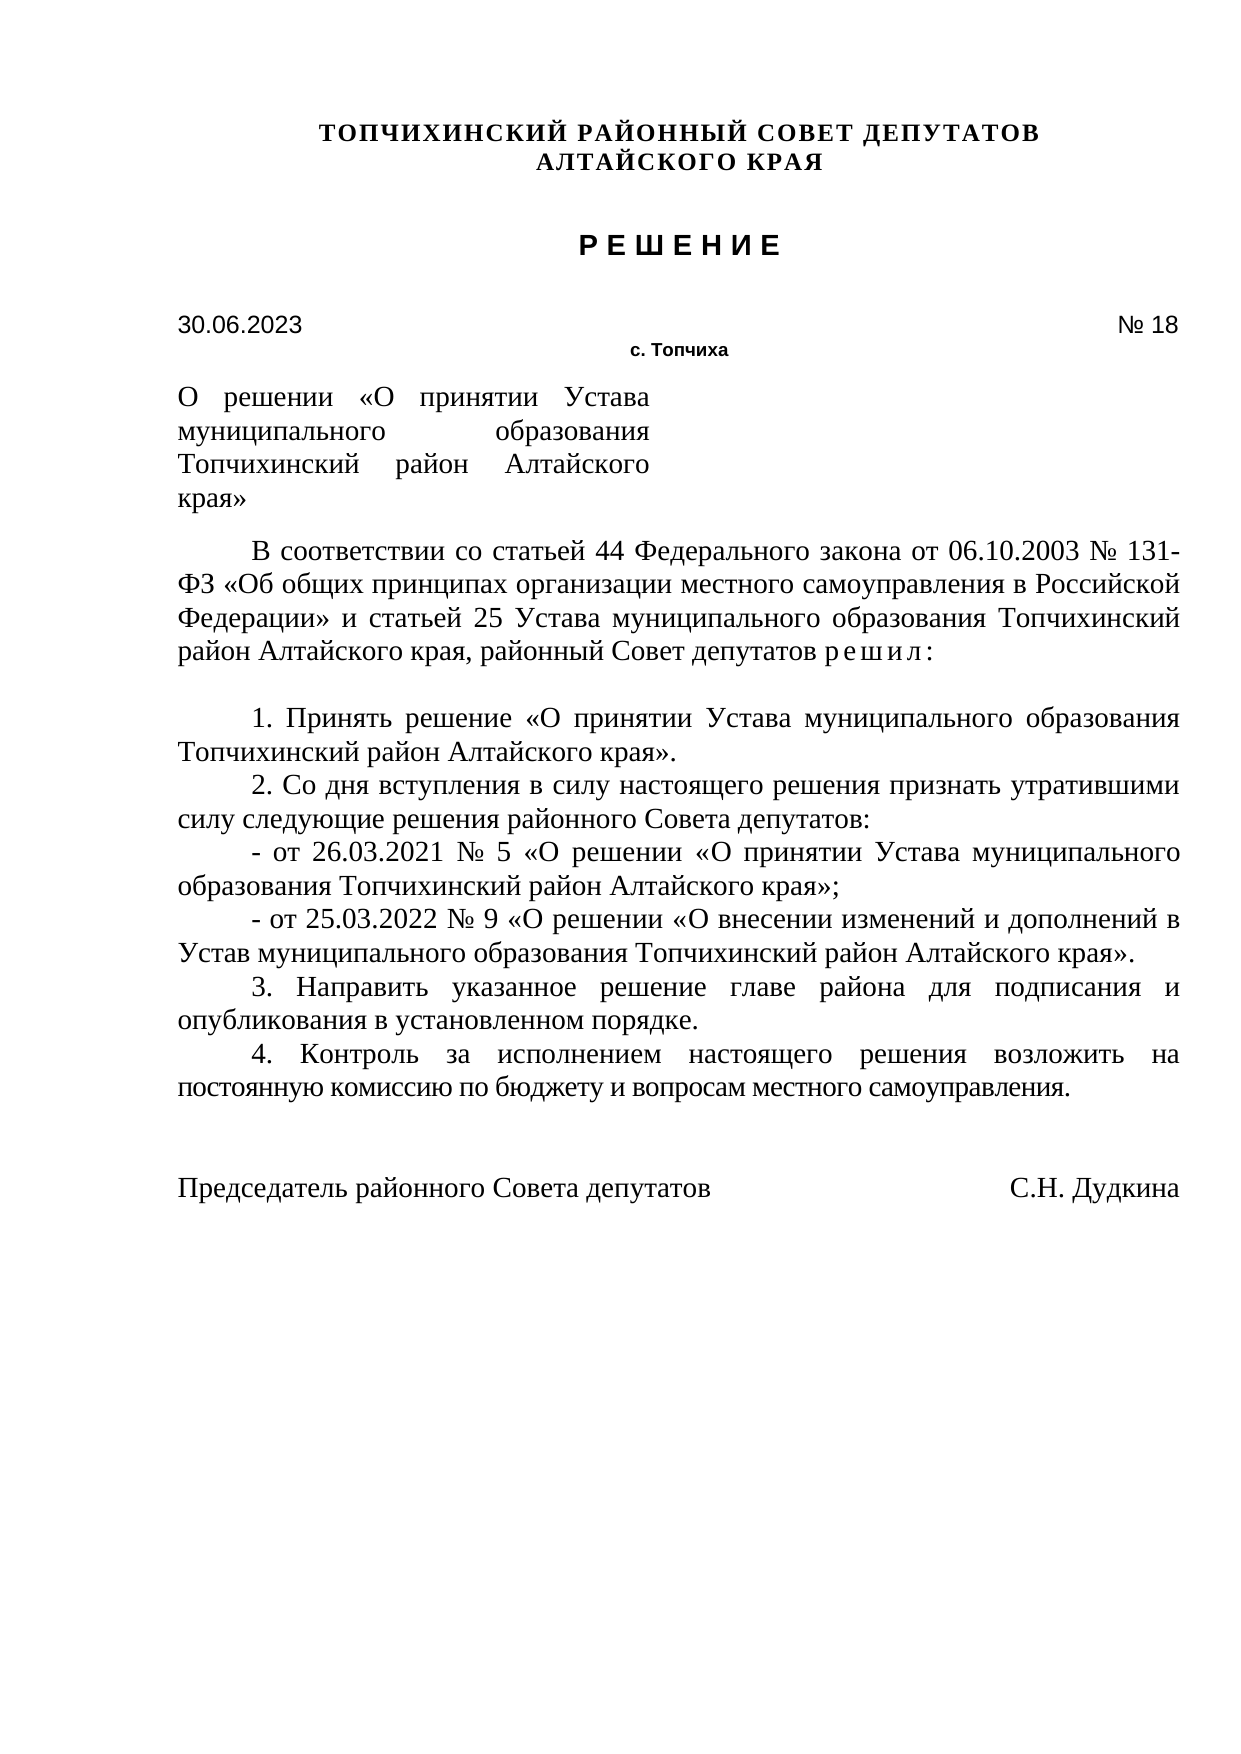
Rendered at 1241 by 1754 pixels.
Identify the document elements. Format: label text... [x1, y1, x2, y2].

text Председатель районного Совета депутатов С.Н. Дудкина [177, 1170, 1181, 1203]
text 30.06.2023 № 18 [177, 310, 1181, 338]
text - от 26.03.2021 № 5 «О решении «О принятии Устава муниципального образования Топчихинский район Алтайского края»; [177, 834, 1181, 902]
text 1. Принять решение «О принятии Устава муниципального образования Топчихинский район Алтайского края». [177, 700, 1181, 767]
text с. Топчиха [177, 338, 1181, 360]
text 2. Со дня вступления в силу настоящего решения признать утратившими силу следующие решения районного Совета депутатов: [177, 767, 1181, 834]
text В соответствии со статьей 44 Федерального закона от 06.10.2003 № 131-ФЗ «Об общих принципах организации местного самоуправления в Российской Федерации» и статьей 25 Устава муниципального образования Топчихинский район Алтайского края, районный Совет депутатов решил: [177, 533, 1181, 667]
text 3. Направить указанное решение главе района для подписания и опубликования в установленном порядке. [177, 969, 1181, 1036]
text - от 25.03.2022 № 9 «О решении «О внесении изменений и дополнений в Устав муниципального образования Топчихинский район Алтайского края». [177, 902, 1181, 969]
text О решении «О принятии Устава муниципального образования Топчихинский район Алтайского края» [177, 379, 650, 513]
text АЛТАЙСКОГО КРАЯ [177, 147, 1181, 176]
text 4. Контроль за исполнением настоящего решения возложить на постоянную комиссию по бюджету и вопросам местного самоуправления. [177, 1036, 1181, 1103]
text РЕШЕНИЕ [177, 228, 1181, 262]
text ТОПЧИХИНСКИЙ РАЙОННЫЙ СОВЕТ ДЕПУТАТОВ [177, 118, 1181, 147]
